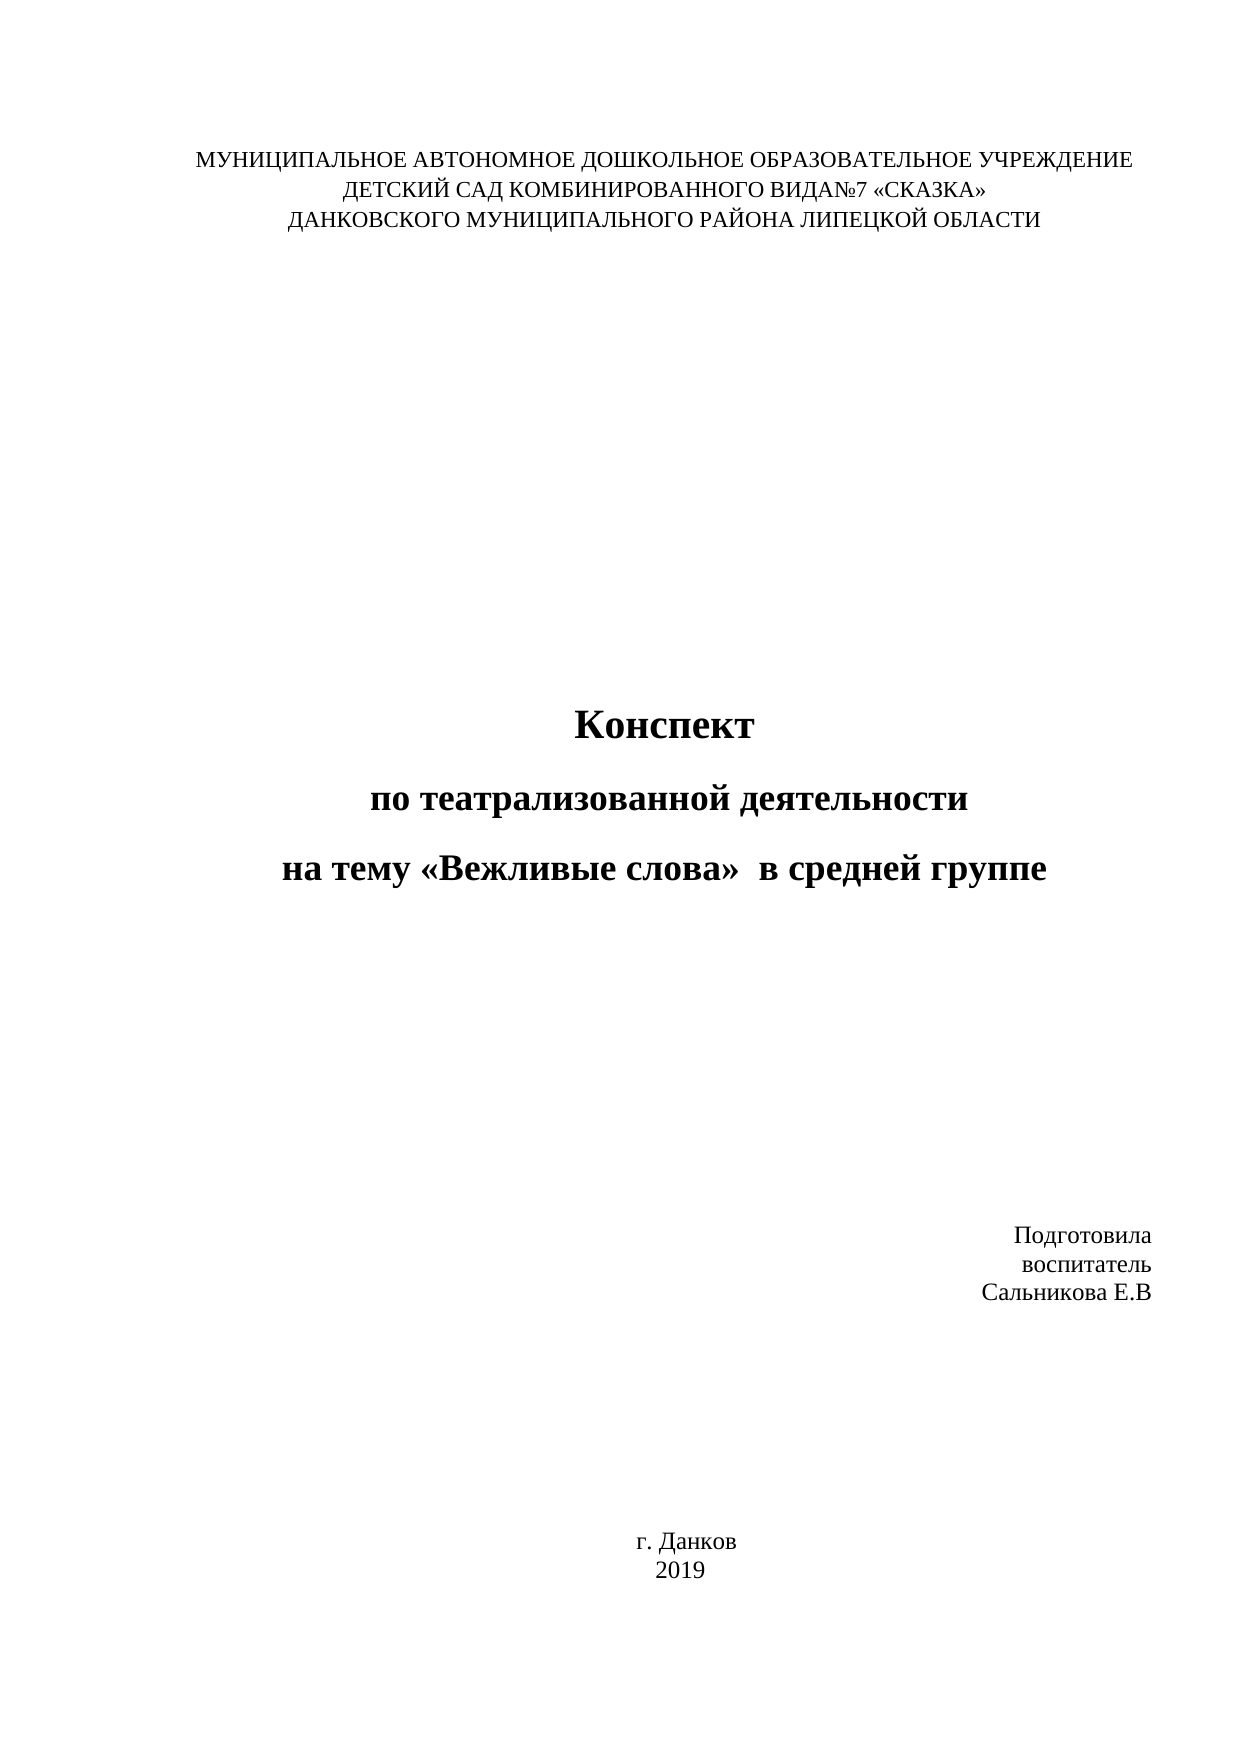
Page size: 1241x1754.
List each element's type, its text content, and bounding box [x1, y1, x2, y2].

text по театрализованной деятельности [177, 775, 1152, 818]
text МУНИЦИПАЛЬНОЕ АВТОНОМНОЕ ДОШКОЛЬНОЕ ОБРАЗОВАТЕЛЬНОЕ УЧРЕЖДЕНИЕ ДЕТСКИЙ САД КОМБИНИРОВАННОГО ВИДА№7 «СКАЗКА» [177, 146, 1152, 203]
text 2019 [177, 1555, 1152, 1583]
text г. Данков [177, 1526, 1152, 1555]
text Сальникова Е.В [177, 1277, 1152, 1306]
text Конспект [177, 699, 1152, 747]
text ДАНКОВСКОГО МУНИЦИПАЛЬНОГО РАЙОНА ЛИПЕЦКОЙ ОБЛАСТИ [177, 207, 1152, 233]
text Подготовила воспитатель [177, 1220, 1152, 1277]
text на тему «Вежливые слова» в средней группе [177, 846, 1152, 889]
